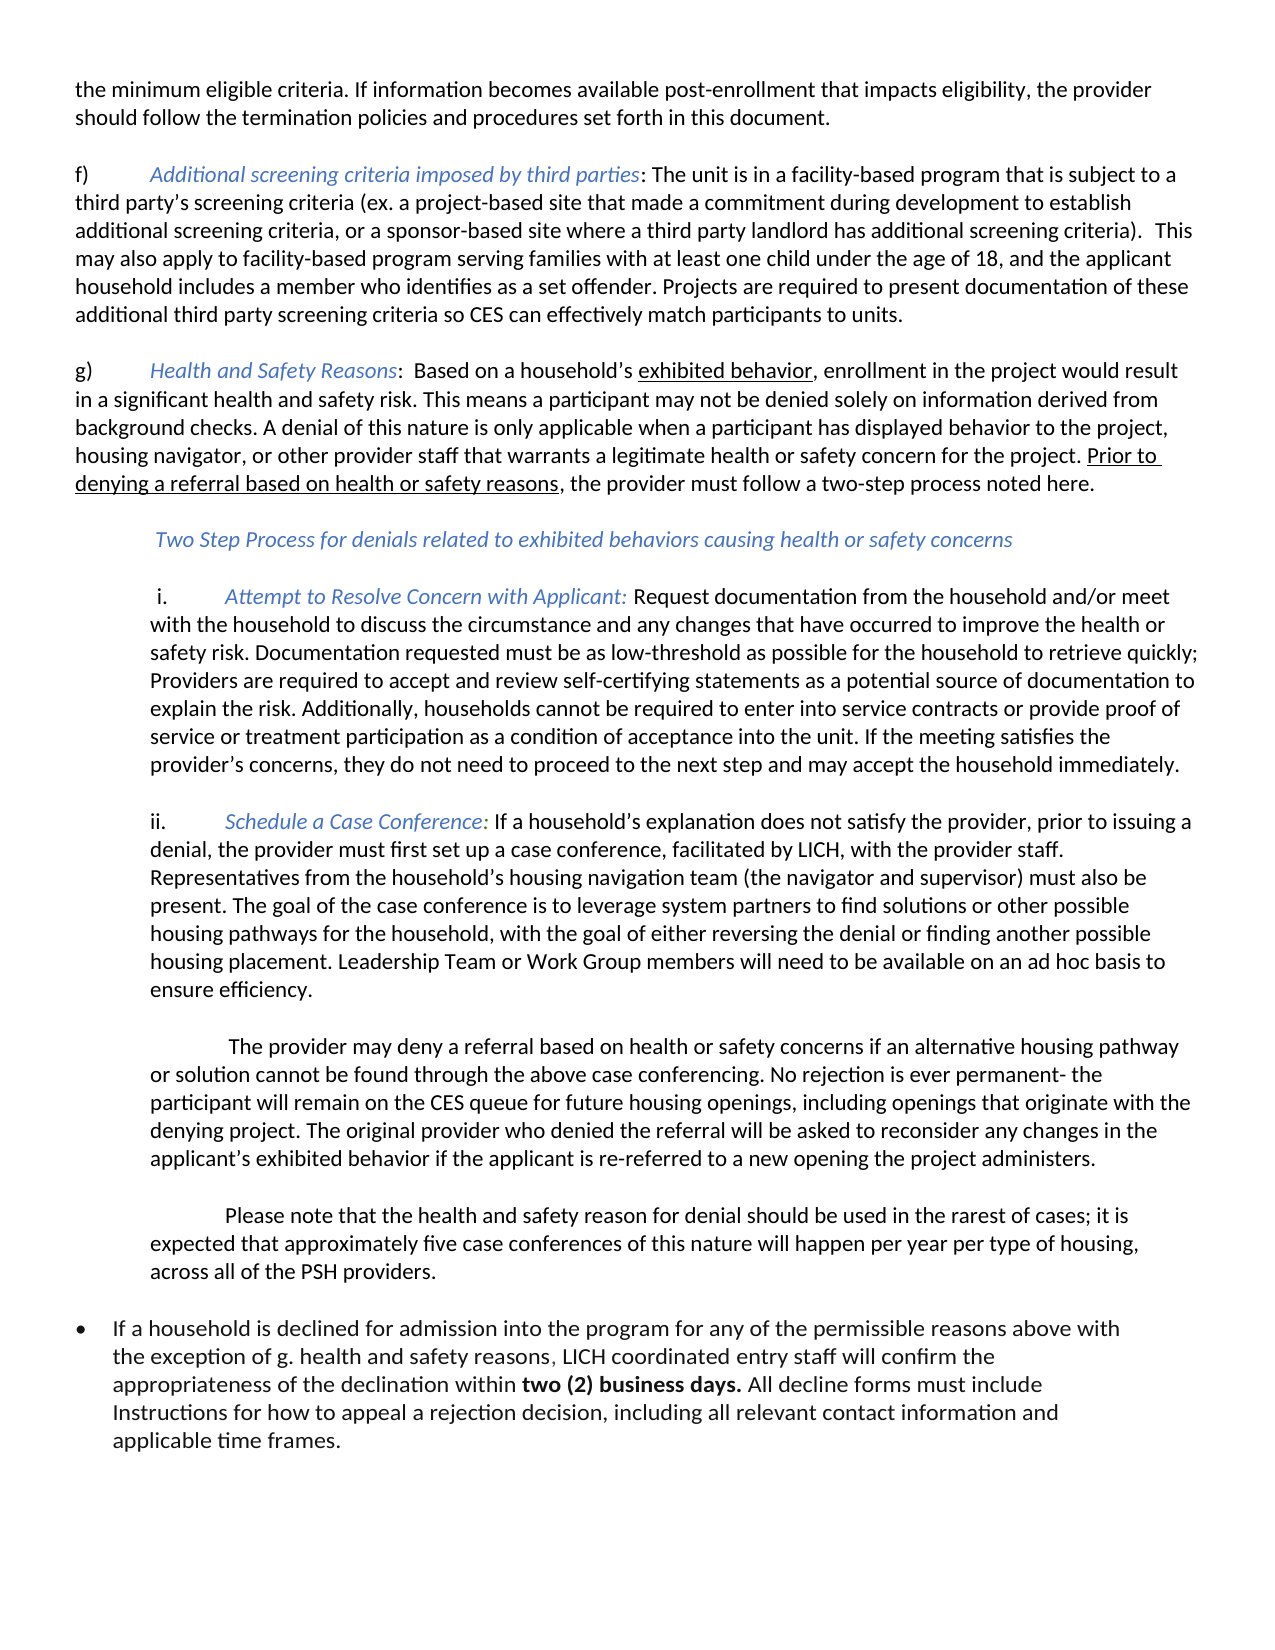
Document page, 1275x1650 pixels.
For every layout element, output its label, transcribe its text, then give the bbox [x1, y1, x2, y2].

text i. Attempt to Resolve Concern with Applicant: Request documentation from the household and/or meet with the household to discuss the circumstance and any changes that have occurred to improve the health or safety risk. Documentation requested must be as low-threshold as possible for the household to retrieve quickly; Providers are required to accept and review self-certifying statements as a potential source of documentation to explain the risk. Additionally, households cannot be required to enter into service contracts or provide proof of service or treatment participation as a condition of acceptance into the unit. If the meeting satisfies the provider’s concerns, they do not need to proceed to the next step and may accept the household immediately. [150, 582, 1200, 778]
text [75, 75, 1200, 131]
text The provider may deny a referral based on health or safety concerns if an alternative housing pathway or solution cannot be found through the above case conferencing. No rejection is ever permanent- the participant will remain on the CES queue for future housing openings, including openings that originate with the denying project. The original provider who denied the referral will be asked to reconsider any changes in the applicant’s exhibited behavior if the applicant is re-referred to a new opening the project administers. [150, 1032, 1200, 1172]
text ii. Schedule a Case Conference: If a household’s explanation does not satisfy the provider, prior to issuing a denial, the provider must first set up a case conference, facilitated by LICH, with the provider staff. Representatives from the household’s housing navigation team (the navigator and supervisor) must also be present. The goal of the case conference is to leverage system partners to find solutions or other possible housing pathways for the household, with the goal of either reversing the denial or finding another possible housing placement. Leadership Team or Work Group members will need to be available on an ad hoc basis to ensure efficiency. [150, 807, 1200, 1003]
text g) Health and Safety Reasons: Based on a household’s exhibited behavior, enrollment in the project would result in a significant health and safety risk. This means a participant may not be denied solely on information derived from background checks. A denial of this nature is only applicable when a participant has displayed behavior to the project, housing navigator, or other provider staff that warrants a legitimate health or safety concern for the project. Prior to denying a referral based on health or safety reasons, the provider must follow a two-step process noted here. [75, 328, 1200, 497]
list If a household is declined for admission into the program for any of the permissible reasons above with the exception of g. health and safety reasons, LICH coordinated entry staff will confirm the appropriateness of the declination within two (2) business days. All decline forms must include Instructions for how to appeal a rejection decision, including all relevant contact information and applicable time frames. [75, 1314, 1155, 1454]
text Please note that the health and safety reason for denial should be used in the rarest of cases; it is expected that approximately five case conferences of this nature will happen per year per type of housing, across all of the PSH providers. [150, 1201, 1200, 1285]
text f) Additional screening criteria imposed by third parties: The unit is in a facility-based program that is subject to a third party’s screening criteria (ex. a project-based site that made a commitment during development to establish additional screening criteria, or a sponsor-based site where a third party landlord has additional screening criteria). This may also apply to facility-based program serving families with at least one child under the age of 18, and the applicant household includes a member who identifies as a set offender. Projects are required to present documentation of these additional third party screening criteria so CES can effectively match participants to units. [75, 160, 1200, 328]
text Two Step Process for denials related to exhibited behaviors causing health or safety concerns [75, 526, 1200, 553]
